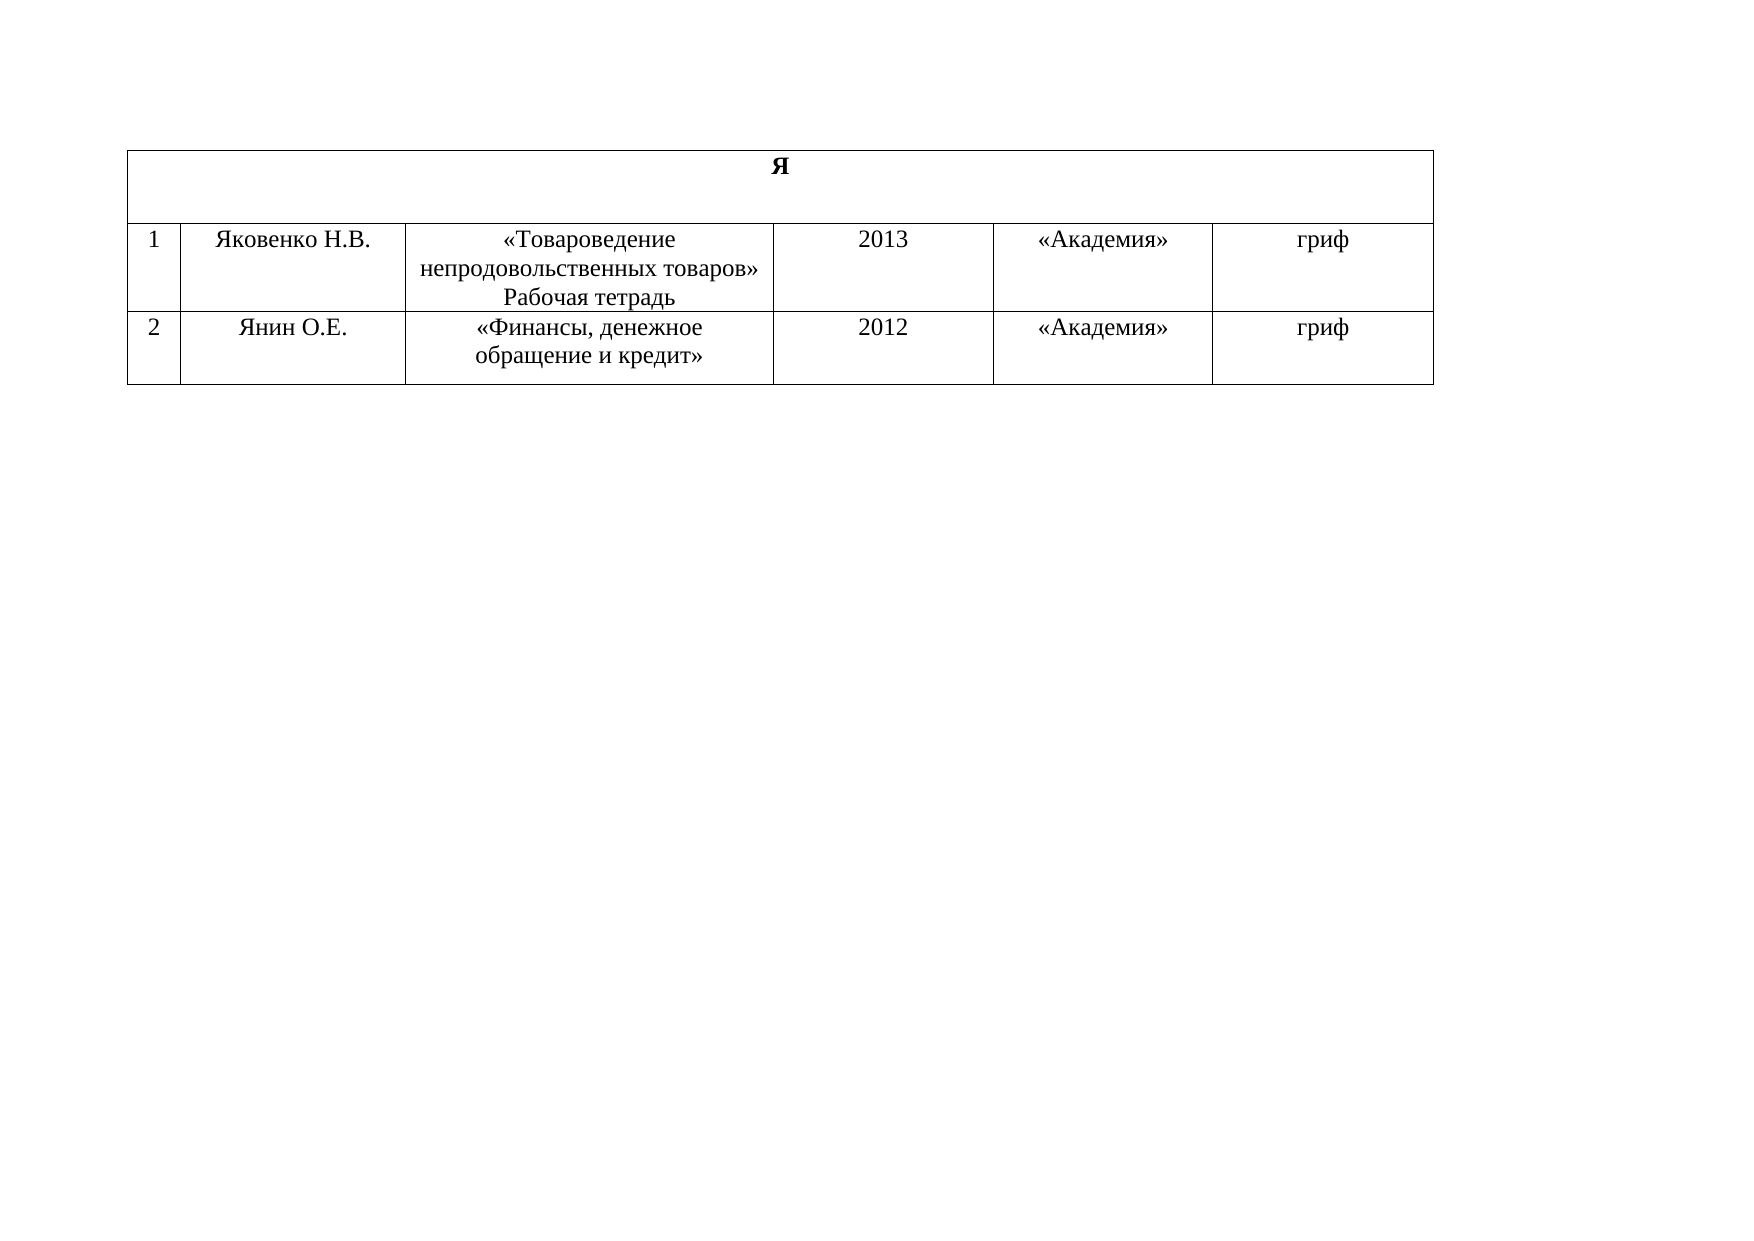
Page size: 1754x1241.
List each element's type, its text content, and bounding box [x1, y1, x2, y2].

table_cell «Академия» [994, 312, 1212, 384]
table_cell 2012 [774, 312, 993, 384]
table_cell Яковенко Н.В. [181, 224, 405, 311]
table_cell гриф [1213, 312, 1433, 384]
table_cell Янин О.Е. [181, 312, 405, 384]
table_cell 1 [128, 224, 180, 311]
table_header Я [128, 151, 1433, 223]
table_cell 2013 [774, 224, 993, 311]
table_cell гриф [1213, 224, 1433, 311]
table_cell 2 [128, 312, 180, 384]
table_cell «Академия» [994, 224, 1212, 311]
table_cell «Товароведение непродовольственных товаров» Рабочая тетрадь [406, 224, 773, 311]
table_cell «Финансы, денежное обращение и кредит» [406, 312, 773, 384]
